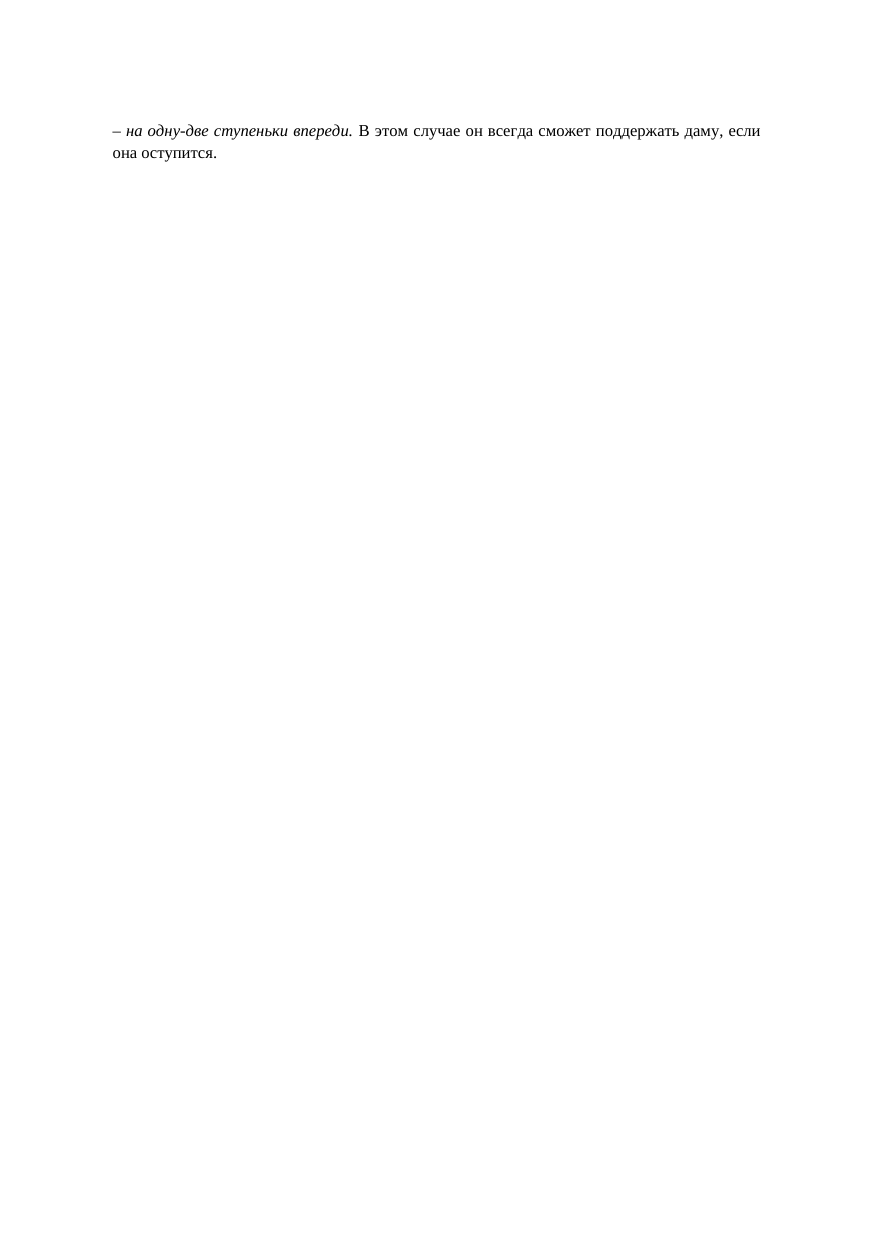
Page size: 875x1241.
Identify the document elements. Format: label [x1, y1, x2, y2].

text [112, 118, 762, 163]
